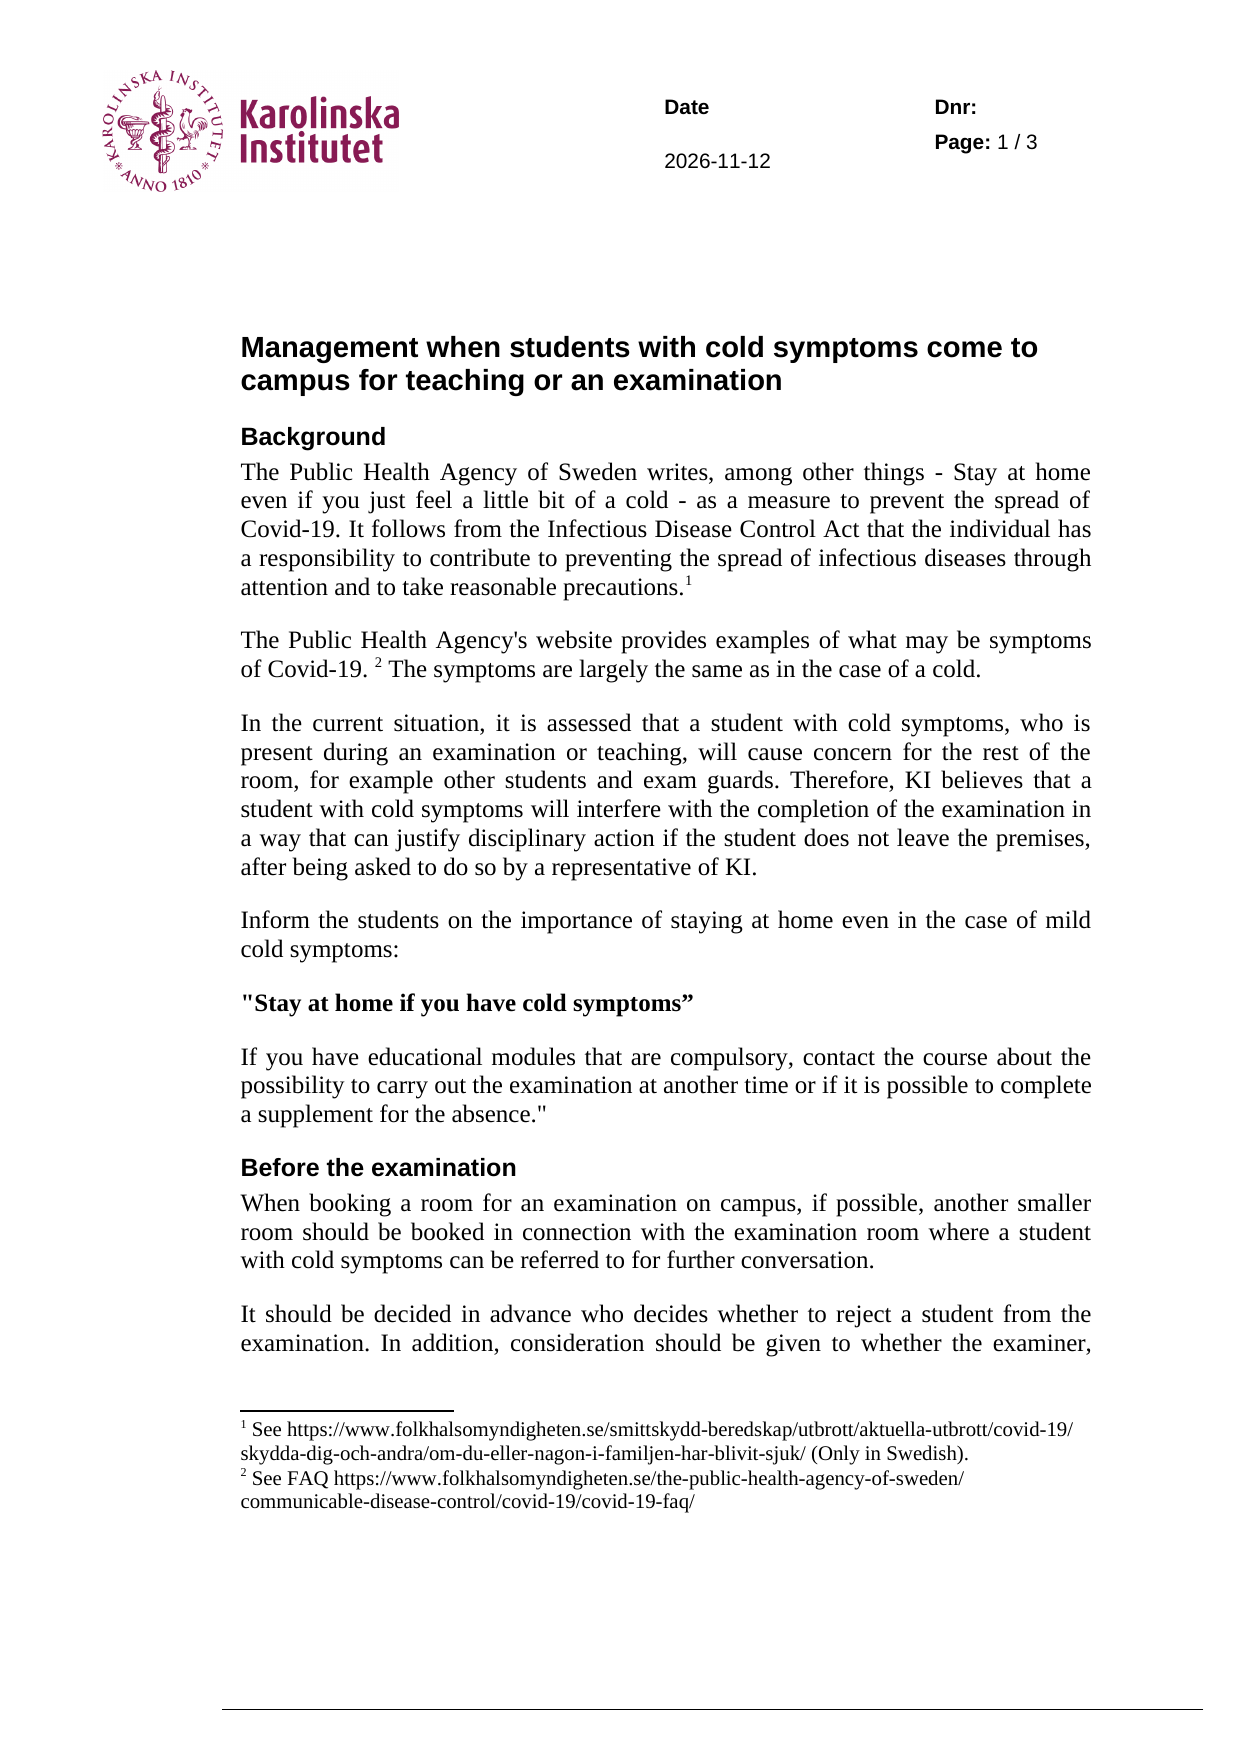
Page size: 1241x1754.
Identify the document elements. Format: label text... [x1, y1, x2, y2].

text Inform the students on the importance of staying at home even in the case of mild cold symptoms: [240, 905, 1092, 963]
subtitle Background [240, 422, 1092, 450]
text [240, 1299, 1092, 1357]
text If you have educational modules that are compulsory, contact the course about the possibility to carry out the examination at another time or if it is possible to complete a supplement for the absence." [240, 1042, 1092, 1128]
text When booking a room for an examination on campus, if possible, another smaller room should be booked in connection with the examination room where a student with cold symptoms can be referred to for further conversation. [240, 1188, 1092, 1274]
text "Stay at home if you have cold symptoms” [240, 988, 1092, 1017]
picture [102, 70, 399, 192]
text In the current situation, it is assessed that a student with cold symptoms, who is present during an examination or teaching, will cause concern for the rest of the room, for example other students and exam guards. Therefore, KI believes that a student with cold symptoms will interfere with the completion of the examination in a way that can justify disciplinary action if the student does not leave the premises, after being asked to do so by a representative of KI. [240, 708, 1092, 880]
subtitle Before the examination [240, 1153, 1092, 1182]
text The Public Health Agency's website provides examples of what may be symptoms of Covid-19. The symptoms are largely the same as in the case of a cold. [240, 625, 1092, 683]
subtitle Management when students with cold symptoms come to campus for teaching or an examination [240, 329, 1092, 397]
text The Public Health Agency of Sweden writes, among other things - Stay at home even if you just feel a little bit of a cold - as a measure to prevent the spread of Covid-19. It follows from the Infectious Disease Control Act that the individual has a responsibility to contribute to preventing the spread of infectious diseases through attention and to take reasonable precautions. [240, 457, 1092, 600]
